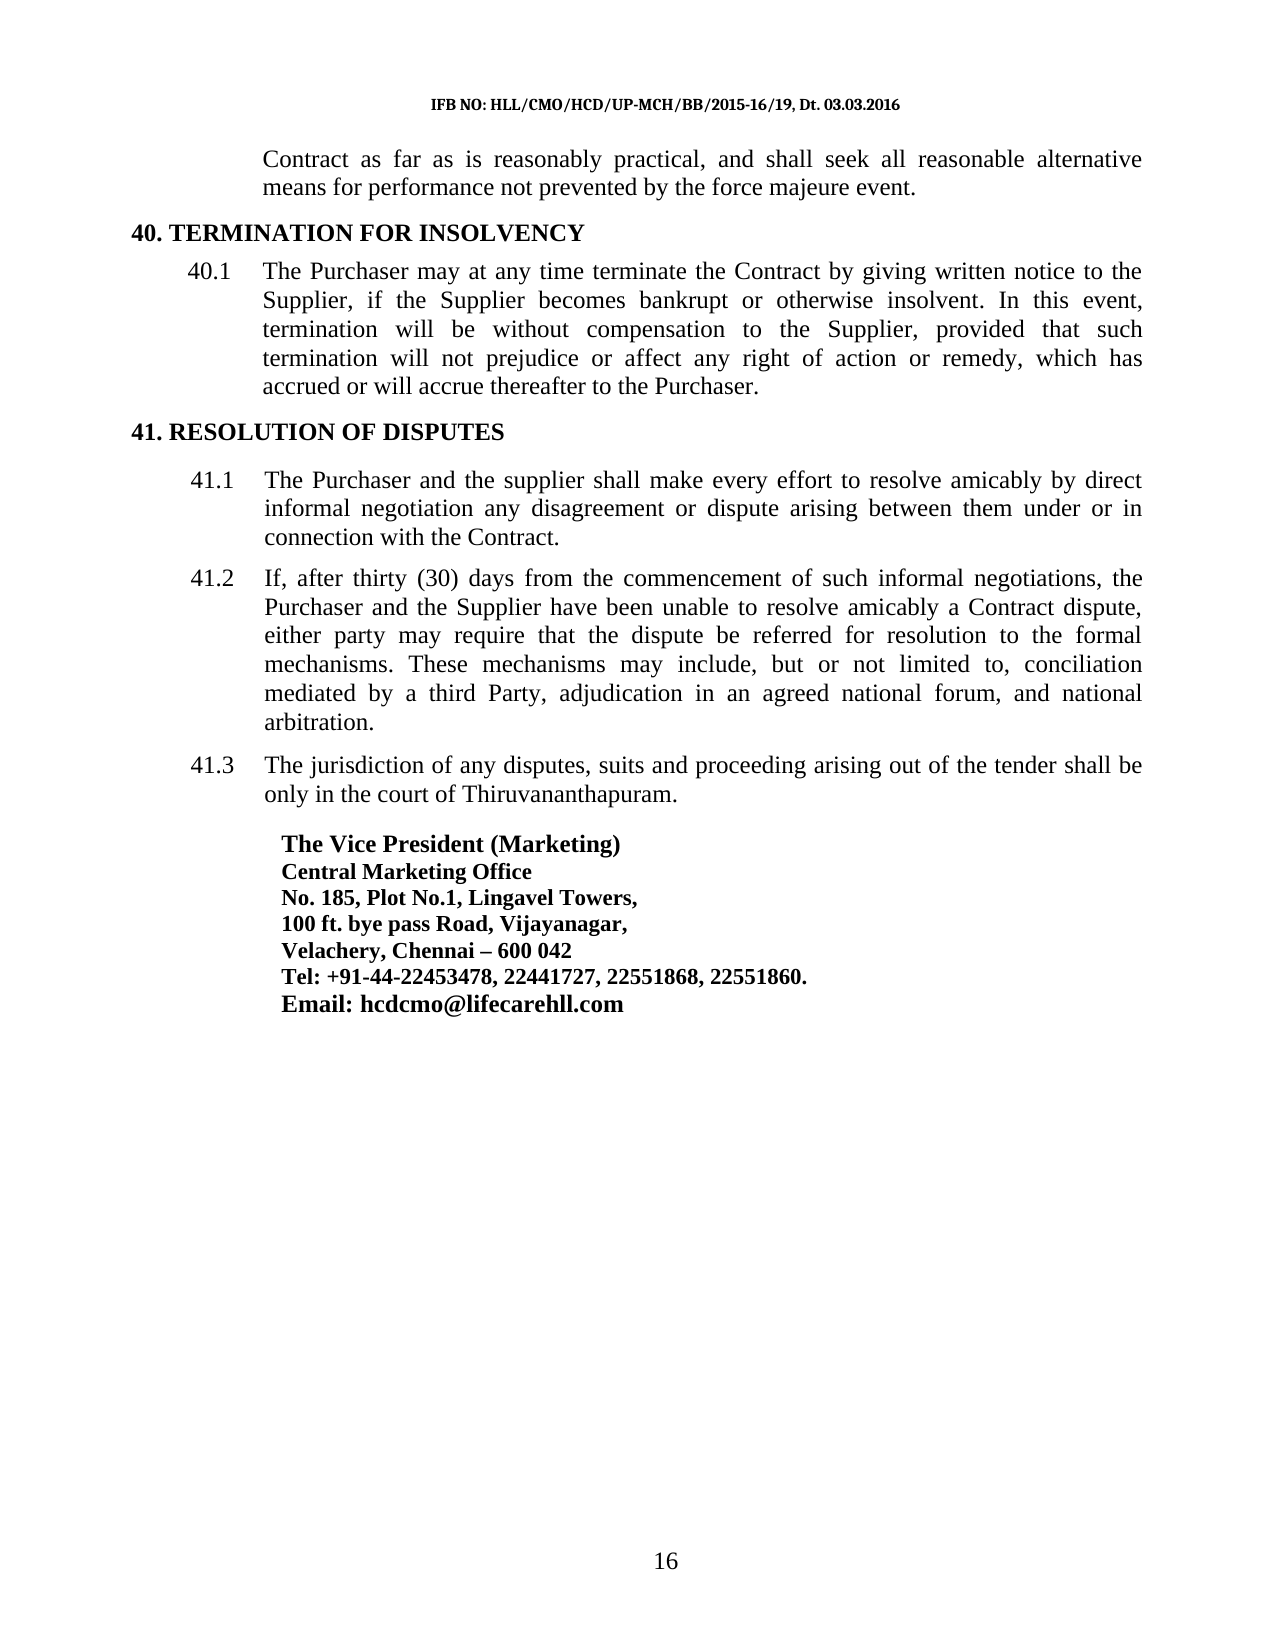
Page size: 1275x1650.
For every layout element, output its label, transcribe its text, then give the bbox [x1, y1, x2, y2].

text No. 185, Plot No.1, Lingavel Towers, [206, 884, 1200, 910]
text Velachery, Chennai – 600 042 [206, 937, 1200, 963]
text 100 ft. bye pass Road, Vijayanagar, [206, 910, 1200, 937]
text Tel: +91-44-22453478, 22441727, 22551868, 22551860. [206, 963, 1200, 989]
text 40.1 The Purchaser may at any time terminate the Contract by giving written notice to the Supplier, if the Supplier becomes bankrupt or otherwise insolvent. In this event, termination will be without compensation to the Supplier, provided that such termination will not prejudice or affect any right of action or remedy, which has accrued or will accrue thereafter to the Purchaser. [187, 256, 1144, 400]
text The Vice President (Marketing) [131, 829, 1200, 858]
text Email: hcdcmo@lifecarehll.com [206, 989, 1200, 1018]
text Central Marketing Office [206, 858, 1200, 884]
text 41. RESOLUTION OF DISPUTES [131, 417, 1200, 446]
text 40. TERMINATION FOR INSOLVENCY [131, 218, 1200, 247]
list If, after thirty (30) days from the commencement of such informal negotiations, the Purchaser and the Supplier have been unable to resolve amicably a Contract dispute, either party may require that the dispute be referred for resolution to the formal mechanisms. These mechanisms may include, but or not limited to, conciliation mediated by a third Party, adjudication in an agreed national forum, and national arbitration. [190, 563, 1144, 736]
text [187, 144, 1144, 201]
list The jurisdiction of any disputes, suits and proceeding arising out of the tender shall be only in the court of Thiruvananthapuram. [190, 750, 1144, 807]
list The Purchaser and the supplier shall make every effort to resolve amicably by direct informal negotiation any disagreement or dispute arising between them under or in connection with the Contract. [190, 465, 1144, 551]
